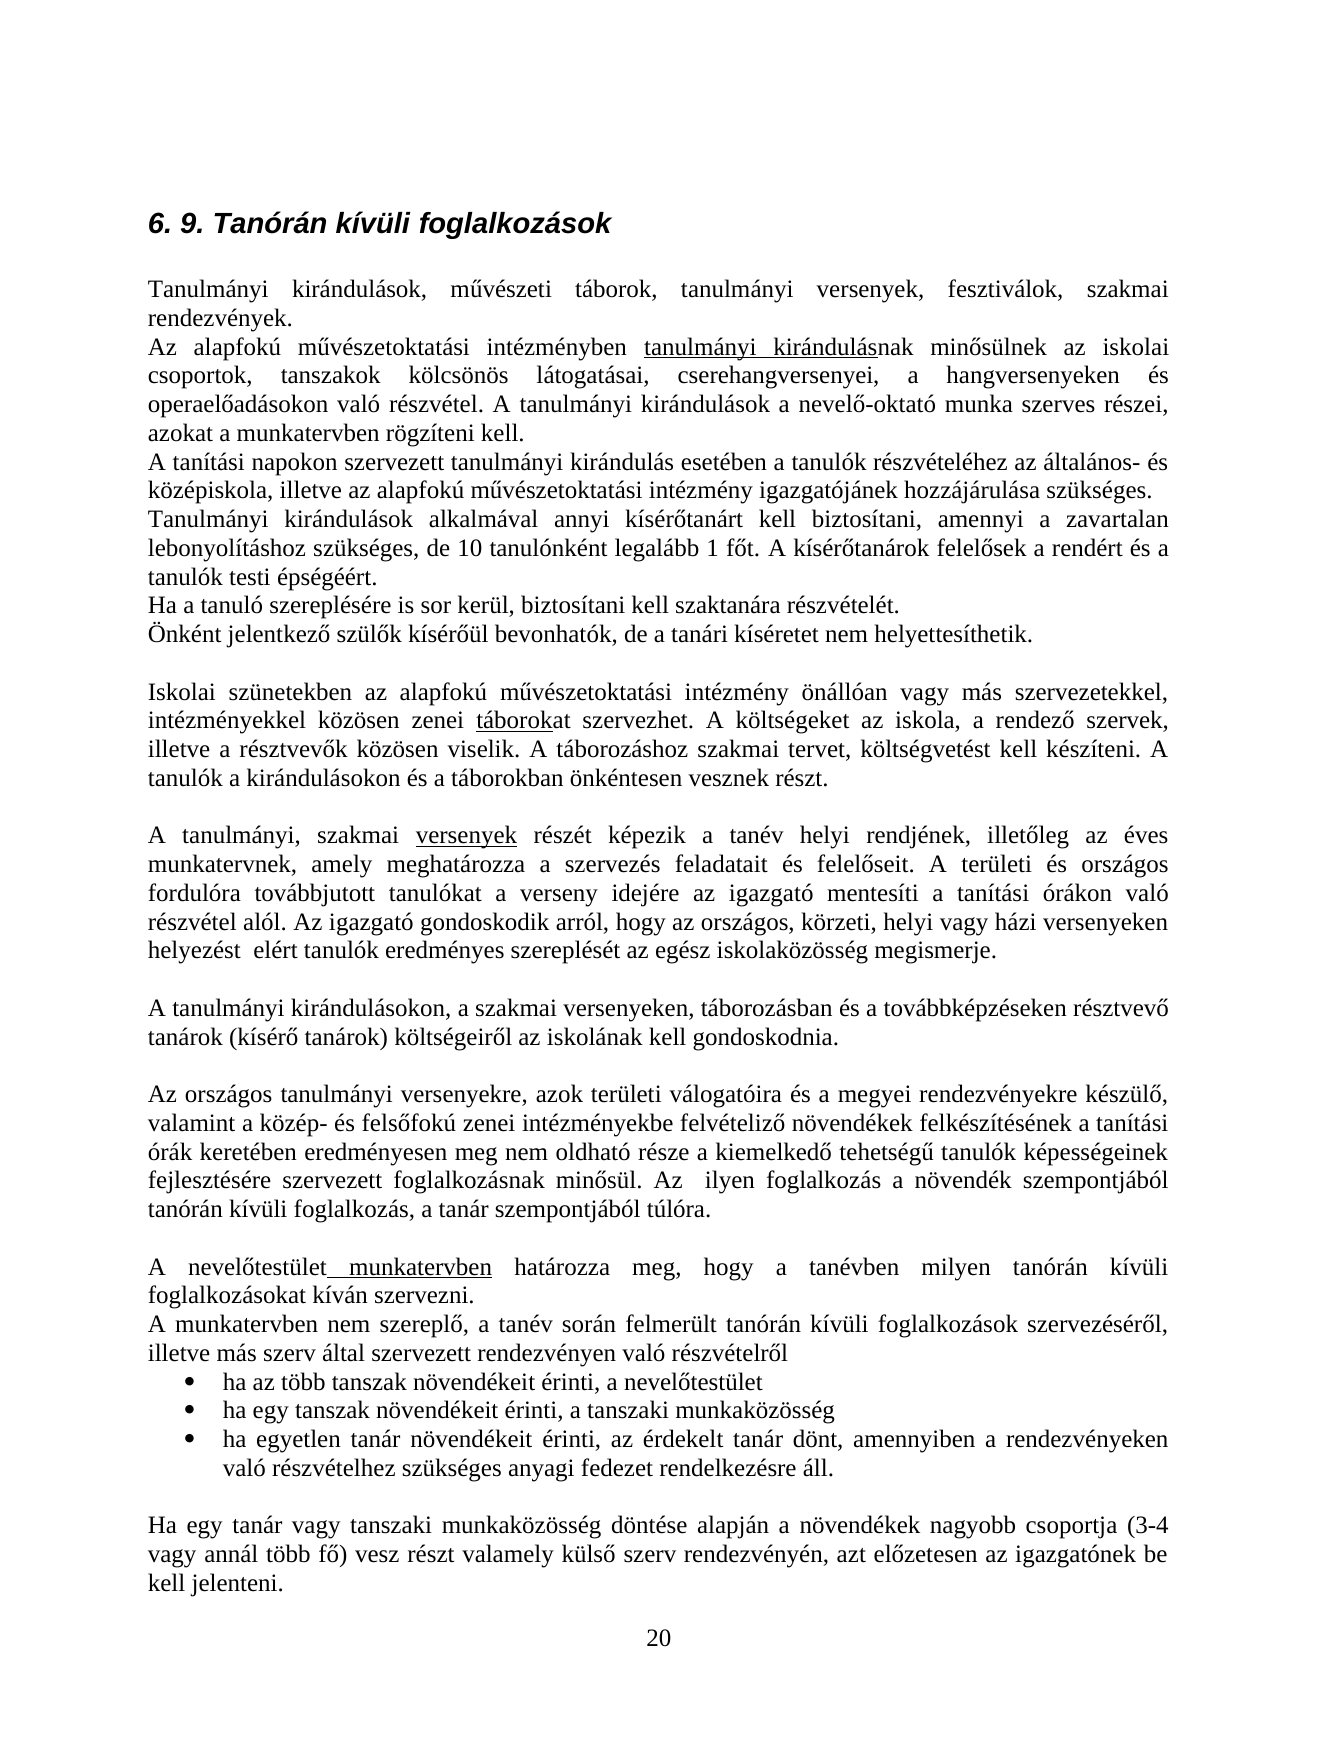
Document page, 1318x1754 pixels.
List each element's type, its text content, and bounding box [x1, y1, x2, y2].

text A tanulmányi kirándulásokon, a szakmai versenyeken, táborozásban és a továbbképzéseken résztvevő tanárok (kísérő tanárok) költségeiről az iskolának kell gondoskodnia. [148, 993, 1169, 1051]
list ha az több tanszak növendékeit érinti, a nevelőtestület [185, 1367, 1169, 1396]
text Az országos tanulmányi versenyekre, azok területi válogatóira és a megyei rendezvényekre készülő, valamint a közép- és felsőfokú zenei intézményekbe felvételiző növendékek felkészítésének a tanítási órák keretében eredményesen meg nem oldható része a kiemelkedő tehetségű tanulók képességeinek fejlesztésére szervezett foglalkozásnak minősül. Az ilyen foglalkozás a növendék szempontjából tanórán kívüli foglalkozás, a tanár szempontjából túlóra. [148, 1079, 1169, 1223]
text Az alapfokú művészetoktatási intézményben tanulmányi kirándulásnak minősülnek az iskolai csoportok, tanszakok kölcsönös látogatásai, cserehangversenyei, a hangversenyeken és operaelőadásokon való részvétel. A tanulmányi kirándulások a nevelő-oktató munka szerves részei, azokat a munkatervben rögzíteni kell. [148, 332, 1169, 447]
subtitle 6. 9. Tanórán kívüli foglalkozások [148, 206, 1169, 239]
text A tanítási napokon szervezett tanulmányi kirándulás esetében a tanulók részvételéhez az általános- és középiskola, illetve az alapfokú művészetoktatási intézmény igazgatójánek hozzájárulása szükséges. [148, 447, 1169, 504]
text A tanulmányi, szakmai versenyek részét képezik a tanév helyi rendjének, illetőleg az éves munkatervnek, amely meghatározza a szervezés feladatait és felelőseit. A területi és országos fordulóra továbbjutott tanulókat a verseny idejére az igazgató mentesíti a tanítási órákon való részvétel alól. Az igazgató gondoskodik arról, hogy az országos, körzeti, helyi vagy házi versenyeken helyezést elért tanulók eredményes szereplését az egész iskolaközösség megismerje. [148, 821, 1169, 964]
text Tanulmányi kirándulások alkalmával annyi kísérőtanárt kell biztosítani, amennyi a zavartalan lebonyolításhoz szükséges, de 10 tanulónként legalább 1 főt. A kísérőtanárok felelősek a rendért és a tanulók testi épségéért. [148, 504, 1169, 591]
text A nevelőtestület munkatervben határozza meg, hogy a tanévben milyen tanórán kívüli foglalkozásokat kíván szervezni. [148, 1252, 1169, 1309]
text Iskolai szünetekben az alapfokú művészetoktatási intézmény önállóan vagy más szervezetekkel, intézményekkel közösen zenei táborokat szervezhet. A költségeket az iskola, a rendező szervek, illetve a résztvevők közösen viselik. A táborozáshoz szakmai tervet, költségvetést kell készíteni. A tanulók a kirándulásokon és a táborokban önkéntesen vesznek részt. [148, 677, 1169, 792]
list ha egy tanszak növendékeit érinti, a tanszaki munkaközösség [185, 1396, 1169, 1424]
text A munkatervben nem szereplő, a tanév során felmerült tanórán kívüli foglalkozások szervezéséről, illetve más szerv által szervezett rendezvényen való részvételről [148, 1309, 1169, 1367]
text Ha egy tanár vagy tanszaki munkaközösség döntése alapján a növendékek nagyobb csoportja (3-4 vagy annál több fő) vesz részt valamely külső szerv rendezvényén, azt előzetesen az igazgatónek be kell jelenteni. [148, 1511, 1169, 1597]
text Tanulmányi kirándulások, művészeti táborok, tanulmányi versenyek, fesztiválok, szakmai rendezvények. [148, 274, 1169, 332]
text Ha a tanuló szereplésére is sor kerül, biztosítani kell szaktanára részvételét. [148, 591, 1169, 619]
text Önként jelentkező szülők kísérőül bevonhatók, de a tanári kíséretet nem helyettesíthetik. [148, 619, 1169, 648]
list ha egyetlen tanár növendékeit érinti, az érdekelt tanár dönt, amennyiben a rendezvényeken való részvételhez szükséges anyagi fedezet rendelkezésre áll. [185, 1424, 1169, 1482]
